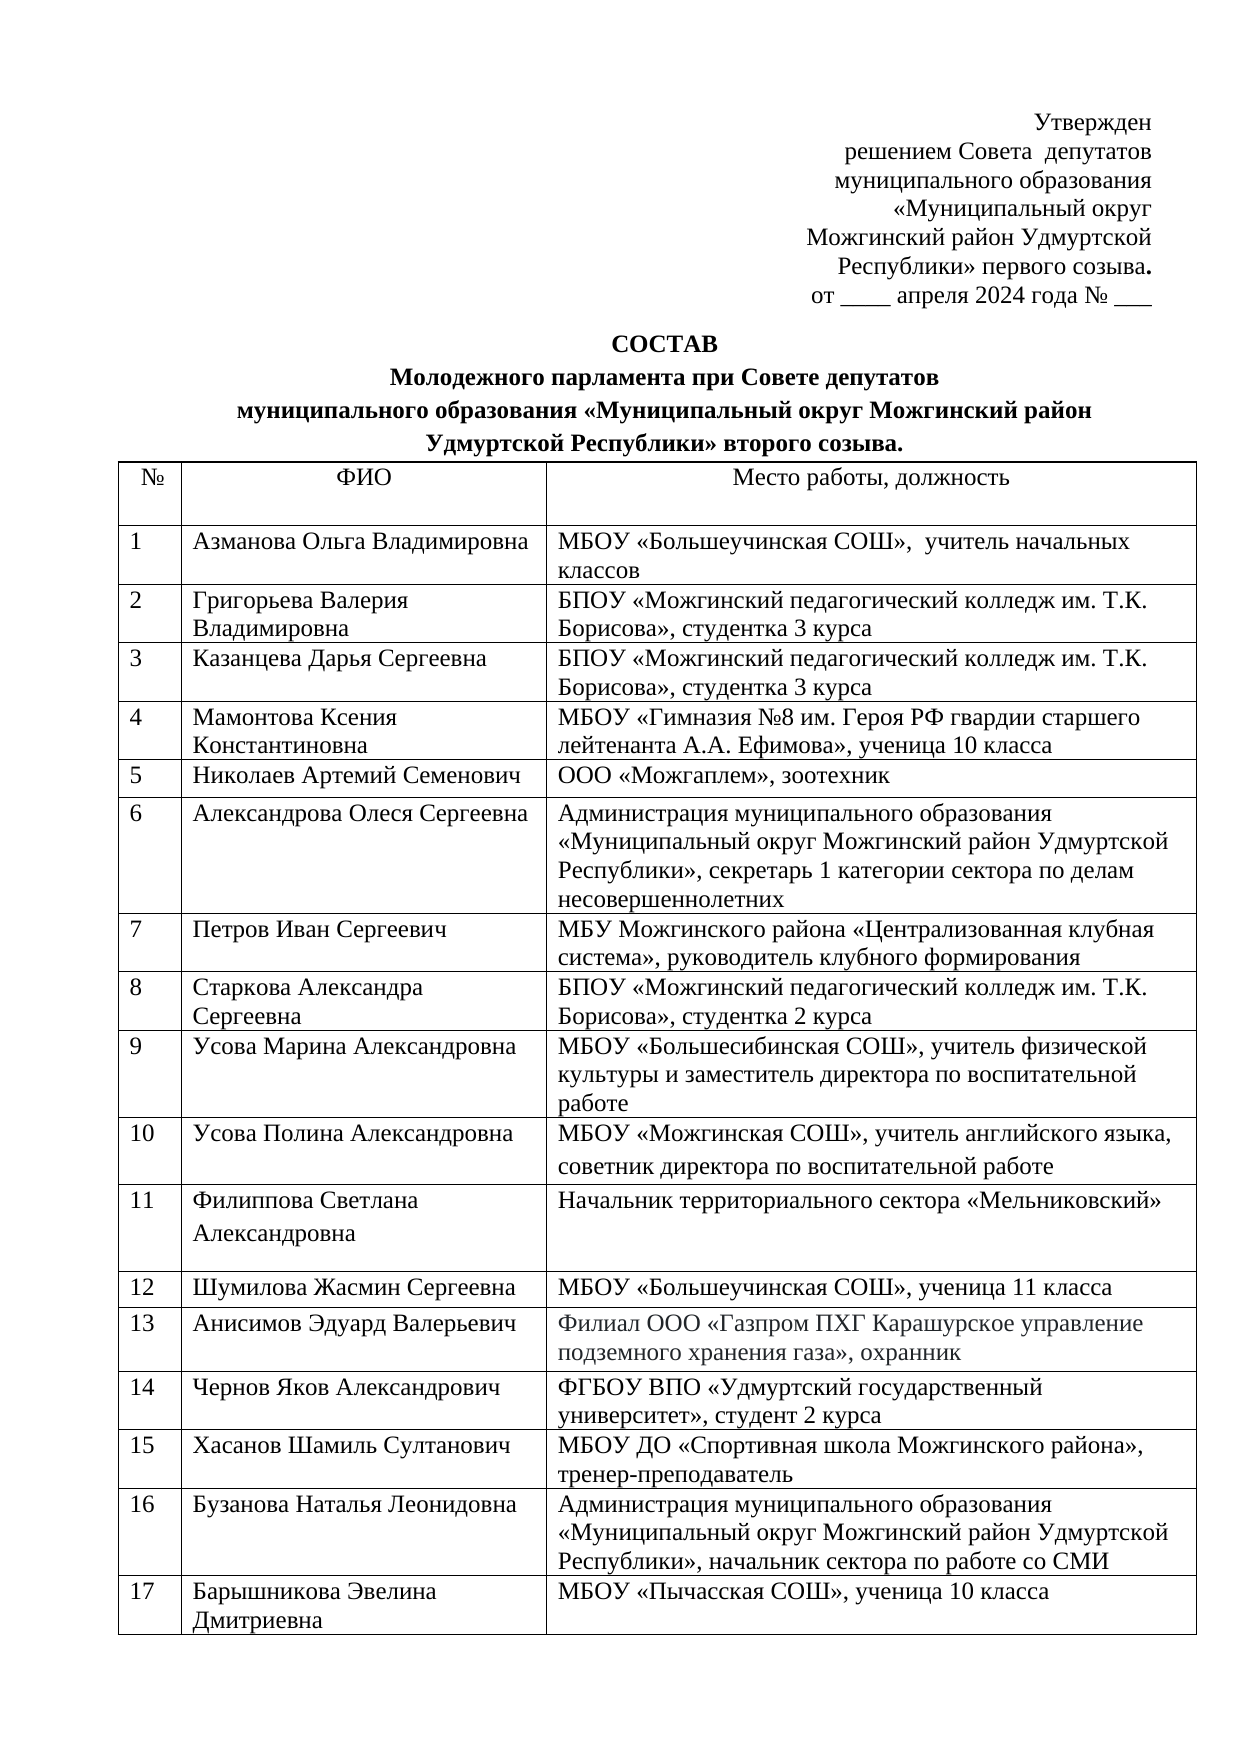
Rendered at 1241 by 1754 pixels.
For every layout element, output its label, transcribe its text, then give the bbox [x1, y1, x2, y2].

table_cell ООО «Можгаплем», зоотехник [547, 760, 1196, 797]
table_cell Мамонтова Ксения Константиновна [182, 702, 546, 759]
table_cell Старкова Александра Сергеевна [182, 972, 546, 1030]
table_cell 9 [119, 1031, 181, 1117]
table_cell Бузанова Наталья Леонидовна [182, 1489, 546, 1575]
text решением Совета депутатов [177, 136, 1152, 165]
table_cell Начальник территориального сектора «Мельниковский» [547, 1185, 1196, 1271]
text муниципального образования [177, 165, 1152, 193]
table_header ФИО [182, 463, 546, 525]
table_cell Филиппова Светлана Александровна [182, 1185, 546, 1271]
table_cell 7 [119, 914, 181, 971]
table_cell ФГБОУ ВПО «Удмуртский государственный университет», студент 2 курса [547, 1372, 1196, 1429]
table_cell МБОУ «Большесибинская СОШ», учитель физической культуры и заместитель директора по воспитательной работе [547, 1031, 1196, 1117]
table_cell 17 [119, 1576, 181, 1633]
table_cell БПОУ «Можгинский педагогический колледж им. Т.К. Борисова», студентка 3 курса [547, 585, 1196, 642]
table_cell Анисимов Эдуард Валерьевич [182, 1308, 546, 1371]
table_cell Шумилова Жасмин Сергеевна [182, 1272, 546, 1307]
table_header № [119, 463, 181, 525]
table_cell Барышникова Эвелина Дмитриевна [182, 1576, 546, 1633]
text Утвержден [177, 107, 1152, 136]
text муниципального образования «Муниципальный округ Можгинский район Удмуртской Республики» второго созыва. [177, 395, 1152, 457]
table_cell Казанцева Дарья Сергеевна [182, 643, 546, 701]
table_cell Азманова Ольга Владимировна [182, 526, 546, 584]
table_cell Николаев Артемий Семенович [182, 760, 546, 797]
table_cell 2 [119, 585, 181, 642]
table_cell БПОУ «Можгинский педагогический колледж им. Т.К. Борисова», студентка 2 курса [547, 972, 1196, 1030]
table_cell 10 [119, 1118, 181, 1184]
table_header Место работы, должность [547, 463, 1196, 525]
text СОСТАВ [177, 329, 1152, 358]
table_cell 8 [119, 972, 181, 1030]
table_cell 16 [119, 1489, 181, 1575]
table_cell Администрация муниципального образования «Муниципальный округ Можгинский район Удмуртской Республики», секретарь 1 категории сектора по делам несовершеннолетних [547, 798, 1196, 913]
table_cell БПОУ «Можгинский педагогический колледж им. Т.К. Борисова», студентка 3 курса [547, 643, 1196, 701]
table_cell МБОУ «Пычасская СОШ», ученица 10 класса [547, 1576, 1196, 1633]
table_cell Администрация муниципального образования «Муниципальный округ Можгинский район Удмуртской Республики», начальник сектора по работе со СМИ [547, 1489, 1196, 1575]
table_cell 12 [119, 1272, 181, 1307]
table_cell МБОУ «Можгинская СОШ», учитель английского языка, советник директора по воспитательной работе [547, 1118, 1196, 1184]
table_cell МБОУ «Гимназия №8 им. Героя РФ гвардии старшего лейтенанта А.А. Ефимова», ученица 10 класса [547, 702, 1196, 759]
table_cell Усова Полина Александровна [182, 1118, 546, 1184]
table_cell Григорьева Валерия Владимировна [182, 585, 546, 642]
table_cell 15 [119, 1430, 181, 1488]
table_cell Александрова Олеся Сергеевна [182, 798, 546, 913]
table_cell 1 [119, 526, 181, 584]
table_cell 11 [119, 1185, 181, 1271]
table_cell Петров Иван Сергеевич [182, 914, 546, 971]
table_cell МБОУ «Большеучинская СОШ», ученица 11 класса [547, 1272, 1196, 1307]
table_cell 5 [119, 760, 181, 797]
text Можгинский район Удмуртской [177, 222, 1152, 251]
table_cell 13 [119, 1308, 181, 1371]
text «Муниципальный округ [177, 193, 1152, 222]
table_cell 14 [119, 1372, 181, 1429]
table_cell 4 [119, 702, 181, 759]
text Республики» первого созыва. [177, 251, 1152, 280]
table_cell 6 [119, 798, 181, 913]
table_cell Усова Марина Александровна [182, 1031, 546, 1117]
table_cell МБОУ «Большеучинская СОШ», учитель начальных классов [547, 526, 1196, 584]
text Молодежного парламента при Совете депутатов [177, 362, 1152, 391]
table_cell Хасанов Шамиль Султанович [182, 1430, 546, 1488]
table_cell Чернов Яков Александрович [182, 1372, 546, 1429]
table_cell 3 [119, 643, 181, 701]
table_cell Филиал ООО «Газпром ПХГ Карашурское управление подземного хранения газа», охранник [547, 1308, 1196, 1371]
table_cell МБУ Можгинского района «Централизованная клубная система», руководитель клубного формирования [547, 914, 1196, 971]
table_cell МБОУ ДО «Спортивная школа Можгинского района», тренер-преподаватель [547, 1430, 1196, 1488]
text от ____ апреля 2024 года № ___ [177, 280, 1152, 308]
